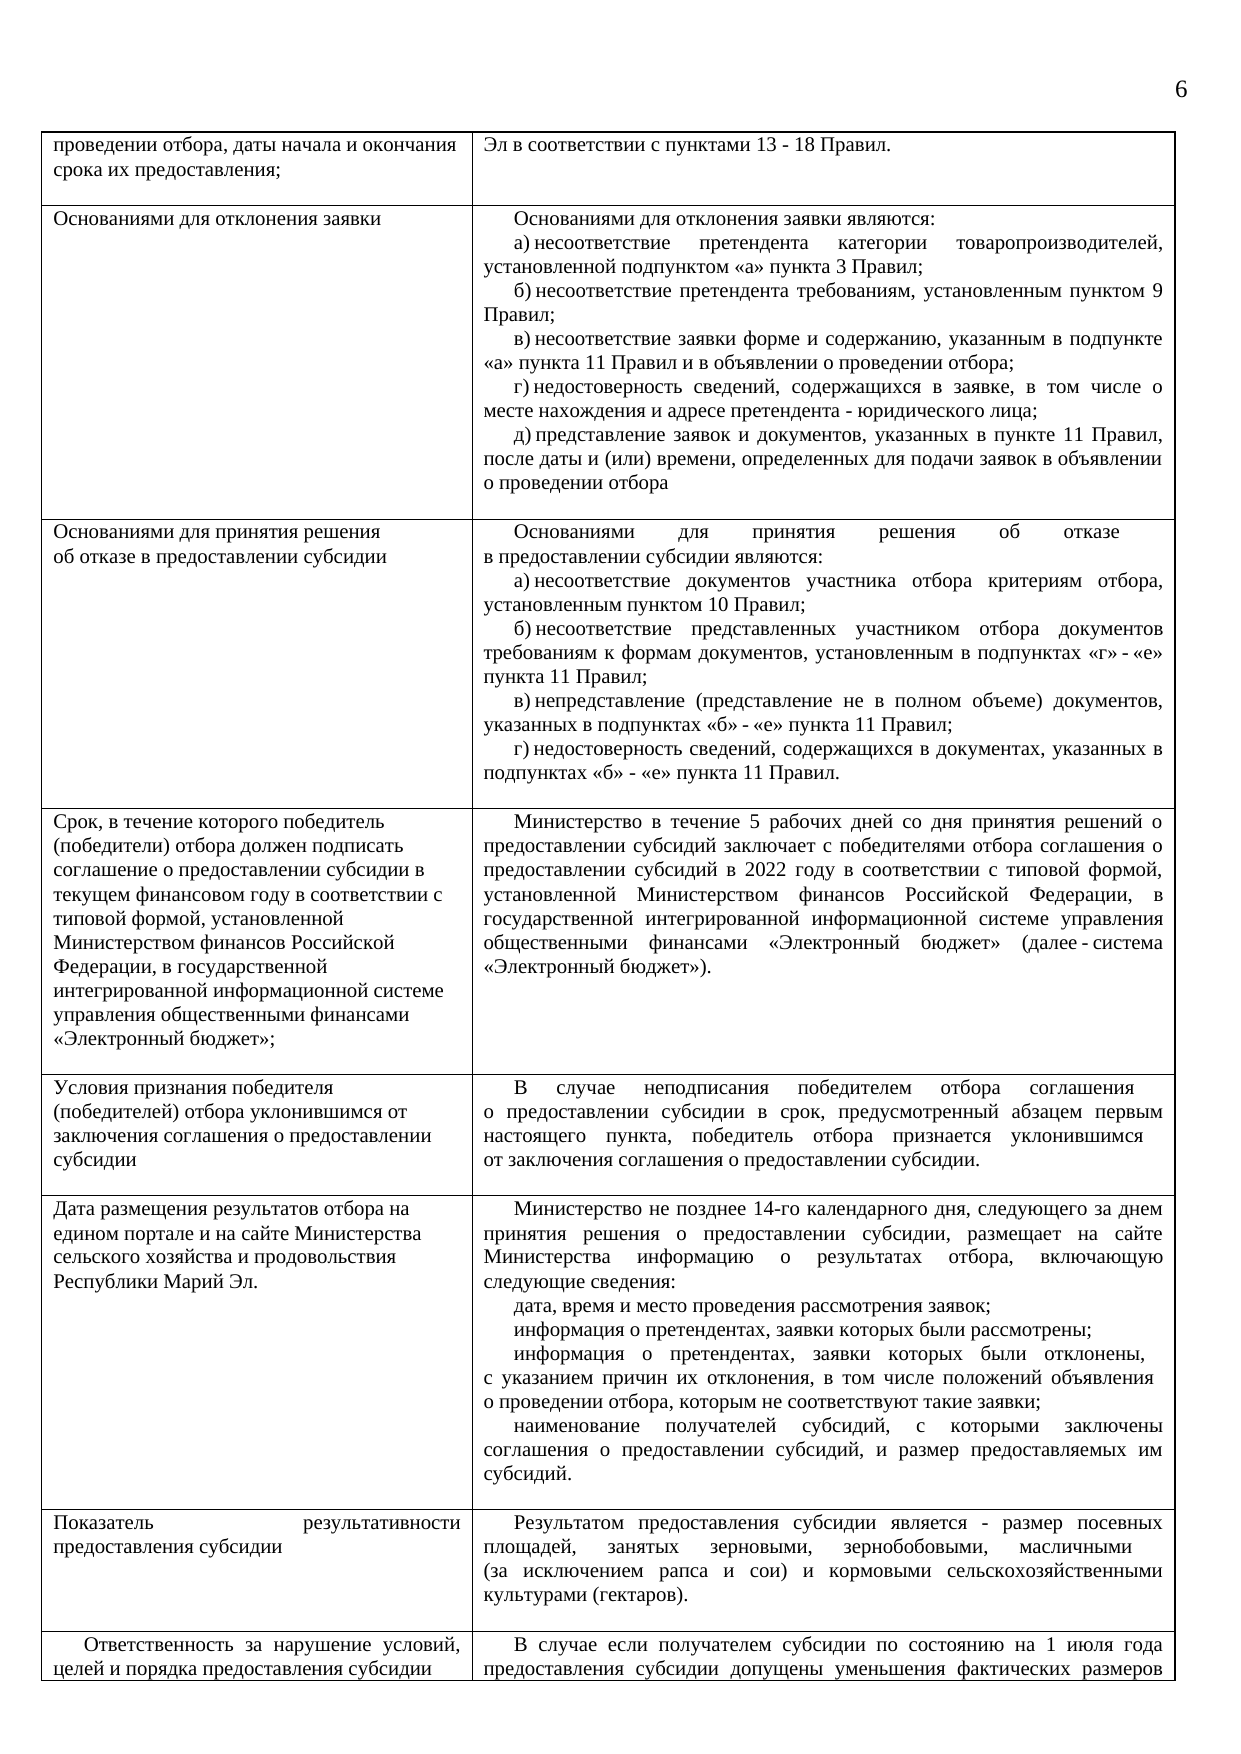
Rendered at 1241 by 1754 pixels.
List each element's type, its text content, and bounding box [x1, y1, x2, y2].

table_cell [473, 133, 1174, 204]
table_cell Показатель результативности предоставления субсидии [42, 1510, 472, 1631]
table_cell Условия признания победителя (победителей) отбора уклонившимся от заключения соглашения о предоставлении субсидии [42, 1075, 472, 1195]
table_cell Основаниями для принятия решения об отказе в предоставлении субсидии являются: а) несоответствие документов участника отбора критериям отбора, установленным пунктом 10 Правил; б) несоответствие представленных участником отбора документов требованиям к формам документов, установленным в подпунктах «г» - «е» пункта 11 Правил; в) непредставление (представление не в полном объеме) документов, указанных в подпунктах «б» - «е» пункта 11 Правил; г) недостоверность сведений, содержащихся в документах, указанных в подпунктах «б» - «е» пункта 11 Правил. [473, 520, 1174, 808]
table_cell Основаниями для принятия решения об отказе в предоставлении субсидии [42, 520, 472, 808]
table_cell Министерство в течение 5 рабочих дней со дня принятия решений о предоставлении субсидий заключает с победителями отбора соглашения о предоставлении субсидий в 2022 году в соответствии с типовой формой, установленной Министерством финансов Российской Федерации, в государственной интегрированной информационной системе управления общественными финансами «Электронный бюджет» (далее - система «Электронный бюджет»). [473, 809, 1174, 1074]
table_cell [42, 1632, 472, 1680]
table_cell Основаниями для отклонения заявки [42, 206, 472, 518]
table_cell В случае неподписания победителем отбора соглашения о предоставлении субсидии в срок, предусмотренный абзацем первым настоящего пункта, победитель отбора признается уклонившимся от заключения соглашения о предоставлении субсидии. [473, 1075, 1174, 1195]
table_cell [42, 133, 472, 204]
table_cell Результатом предоставления субсидии является - размер посевных площадей, занятых зерновыми, зернобобовыми, масличными (за исключением рапса и сои) и кормовыми сельскохозяйственными культурами (гектаров). [473, 1510, 1174, 1631]
table_cell Министерство не позднее 14-го календарного дня, следующего за днем принятия решения о предоставлении субсидии, размещает на сайте Министерства информацию о результатах отбора, включающую следующие сведения: дата, время и место проведения рассмотрения заявок; информация о претендентах, заявки которых были рассмотрены; информация о претендентах, заявки которых были отклонены, с указанием причин их отклонения, в том числе положений объявления о проведении отбора, которым не соответствуют такие заявки; наименование получателей субсидий, с которыми заключены соглашения о предоставлении субсидий, и размер предоставляемых им субсидий. [473, 1196, 1174, 1509]
table_cell Основаниями для отклонения заявки являются: а) несоответствие претендента категории товаропроизводителей, установленной подпунктом «а» пункта 3 Правил; б) несоответствие претендента требованиям, установленным пунктом 9 Правил; в) несоответствие заявки форме и содержанию, указанным в подпункте «а» пункта 11 Правил и в объявлении о проведении отбора; г) недостоверность сведений, содержащихся в заявке, в том числе о месте нахождения и адресе претендента - юридического лица; д) представление заявок и документов, указанных в пункте 11 Правил, после даты и (или) времени, определенных для подачи заявок в объявлении о проведении отбора [473, 206, 1174, 518]
table_cell Дата размещения результатов отбора на едином портале и на сайте Министерства сельского хозяйства и продовольствия Республики Марий Эл. [42, 1196, 472, 1509]
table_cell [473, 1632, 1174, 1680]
table_cell Срок, в течение которого победитель (победители) отбора должен подписать соглашение о предоставлении субсидии в текущем финансовом году в соответствии с типовой формой, установленной Министерством финансов Российской Федерации, в государственной интегрированной информационной системе управления общественными финансами «Электронный бюджет»; [42, 809, 472, 1074]
